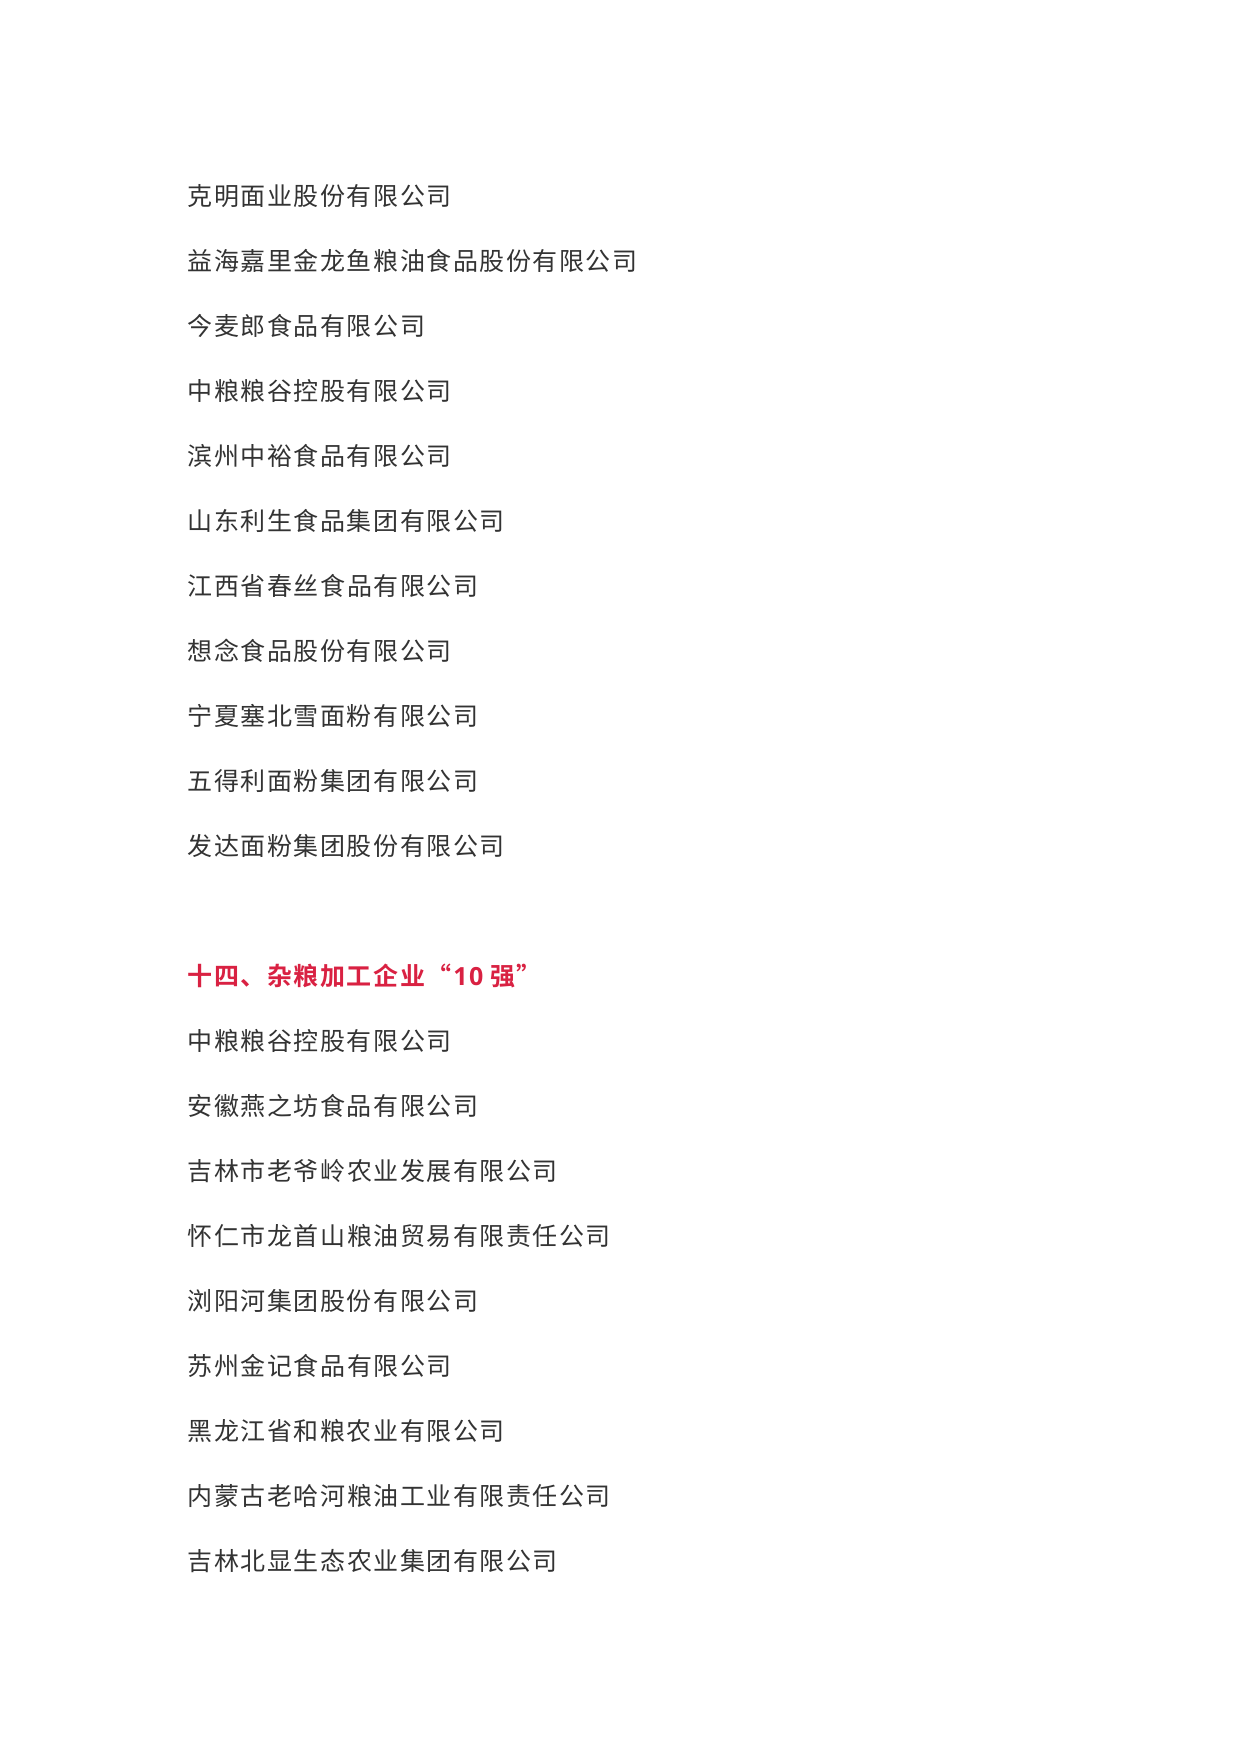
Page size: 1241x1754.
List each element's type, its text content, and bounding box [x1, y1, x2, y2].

text 怀仁市龙首山粮油贸易有限责任公司 [187, 1202, 1053, 1267]
text 宁夏塞北雪面粉有限公司 [187, 682, 1053, 747]
text 益海嘉里金龙鱼粮油食品股份有限公司 [187, 227, 1053, 292]
text 黑龙江省和粮农业有限公司 [187, 1397, 1053, 1462]
text 吉林市老爷岭农业发展有限公司 [187, 1137, 1053, 1202]
text 内蒙古老哈河粮油工业有限责任公司 [187, 1462, 1053, 1527]
text 克明面业股份有限公司 [187, 162, 1053, 227]
text 五得利面粉集团有限公司 [187, 747, 1053, 812]
text 中粮粮谷控股有限公司 [187, 1007, 1053, 1072]
text 安徽燕之坊食品有限公司 [187, 1072, 1053, 1137]
text 十四、杂粮加工企业“10强” [187, 942, 1053, 1007]
text 今麦郎食品有限公司 [187, 292, 1053, 357]
text 中粮粮谷控股有限公司 [187, 357, 1053, 422]
text 滨州中裕食品有限公司 [187, 422, 1053, 487]
text 浏阳河集团股份有限公司 [187, 1267, 1053, 1332]
text 发达面粉集团股份有限公司 [187, 812, 1053, 877]
text 吉林北显生态农业集团有限公司 [187, 1527, 1053, 1592]
text 想念食品股份有限公司 [187, 617, 1053, 682]
text 苏州金记食品有限公司 [187, 1332, 1053, 1397]
text 江西省春丝食品有限公司 [187, 552, 1053, 617]
text 山东利生食品集团有限公司 [187, 487, 1053, 552]
